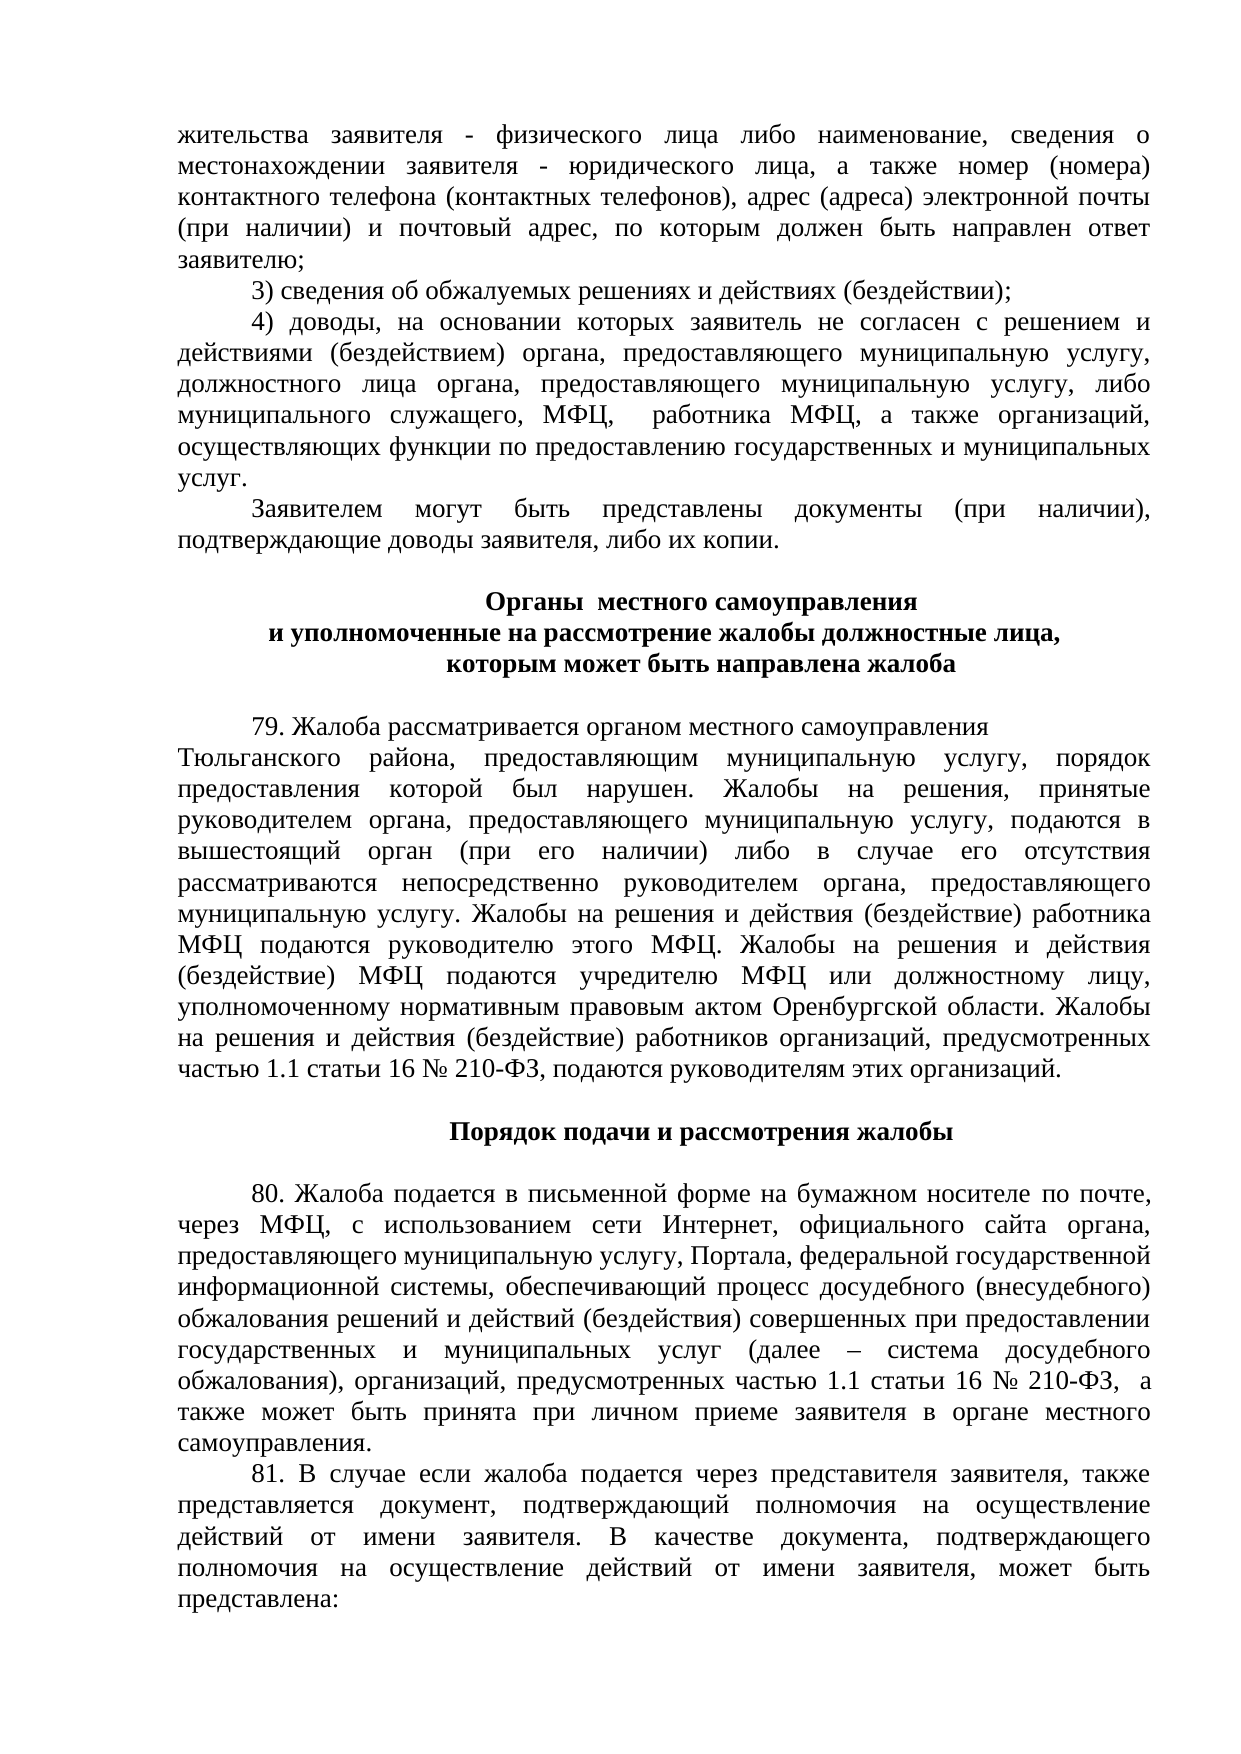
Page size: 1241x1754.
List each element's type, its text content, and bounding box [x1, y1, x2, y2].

text 3) сведения об обжалуемых решениях и действиях (бездействии); [177, 274, 1152, 305]
text Заявителем могут быть представлены документы (при наличии), подтверждающие доводы заявителя, либо их копии. [177, 492, 1152, 554]
text 80. Жалоба подается в письменной форме на бумажном носителе по почте, через МФЦ, с использованием сети Интернет, официального сайта органа, предоставляющего муниципальную услугу, Портала, федеральной государственной информационной системы, обеспечивающий процесс досудебного (внесудебного) обжалования решений и действий (бездействия) совершенных при предоставлении государственных и муниципальных услуг (далее – система досудебного обжалования), организаций, предусмотренных частью 1.1 статьи 16 № 210-ФЗ, а также может быть принята при личном приеме заявителя в органе местного самоуправления. [177, 1177, 1152, 1457]
text которым может быть направлена жалоба [177, 648, 1152, 679]
text 4) доводы, на основании которых заявитель не согласен с решением и действиями (бездействием) органа, предоставляющего муниципальную услугу, должностного лица органа, предоставляющего муниципальную услугу, либо муниципального служащего, МФЦ, работника МФЦ, а также организаций, осуществляющих функции по предоставлению государственных и муниципальных услуг. [177, 305, 1152, 492]
text 79. Жалоба рассматривается органом местного самоуправления Тюльганского района, предоставляющим муниципальную услугу, порядок предоставления которой был нарушен. Жалобы на решения, принятые руководителем органа, предоставляющего муниципальную услугу, подаются в вышестоящий орган (при его наличии) либо в случае его отсутствия рассматриваются непосредственно руководителем органа, предоставляющего муниципальную услугу. Жалобы на решения и действия (бездействие) работника МФЦ подаются руководителю этого МФЦ. Жалобы на решения и действия (бездействие) МФЦ подаются учредителю МФЦ или должностному лицу, уполномоченному нормативным правовым актом Оренбургской области. Жалобы на решения и действия (бездействие) работников организаций, предусмотренных частью 1.1 статьи 16 № 210-ФЗ, подаются руководителям этих организаций. [177, 710, 1152, 1084]
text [177, 118, 1152, 274]
text 81. В случае если жалоба подается через представителя заявителя, также представляется документ, подтверждающий полномочия на осуществление действий от имени заявителя. В качестве документа, подтверждающего полномочия на осуществление действий от имени заявителя, может быть представлена: [177, 1457, 1152, 1613]
text Органы местного самоуправления и уполномоченные на рассмотрение жалобы должностные лица, [177, 585, 1152, 648]
text Порядок подачи и рассмотрения жалобы [177, 1115, 1152, 1146]
